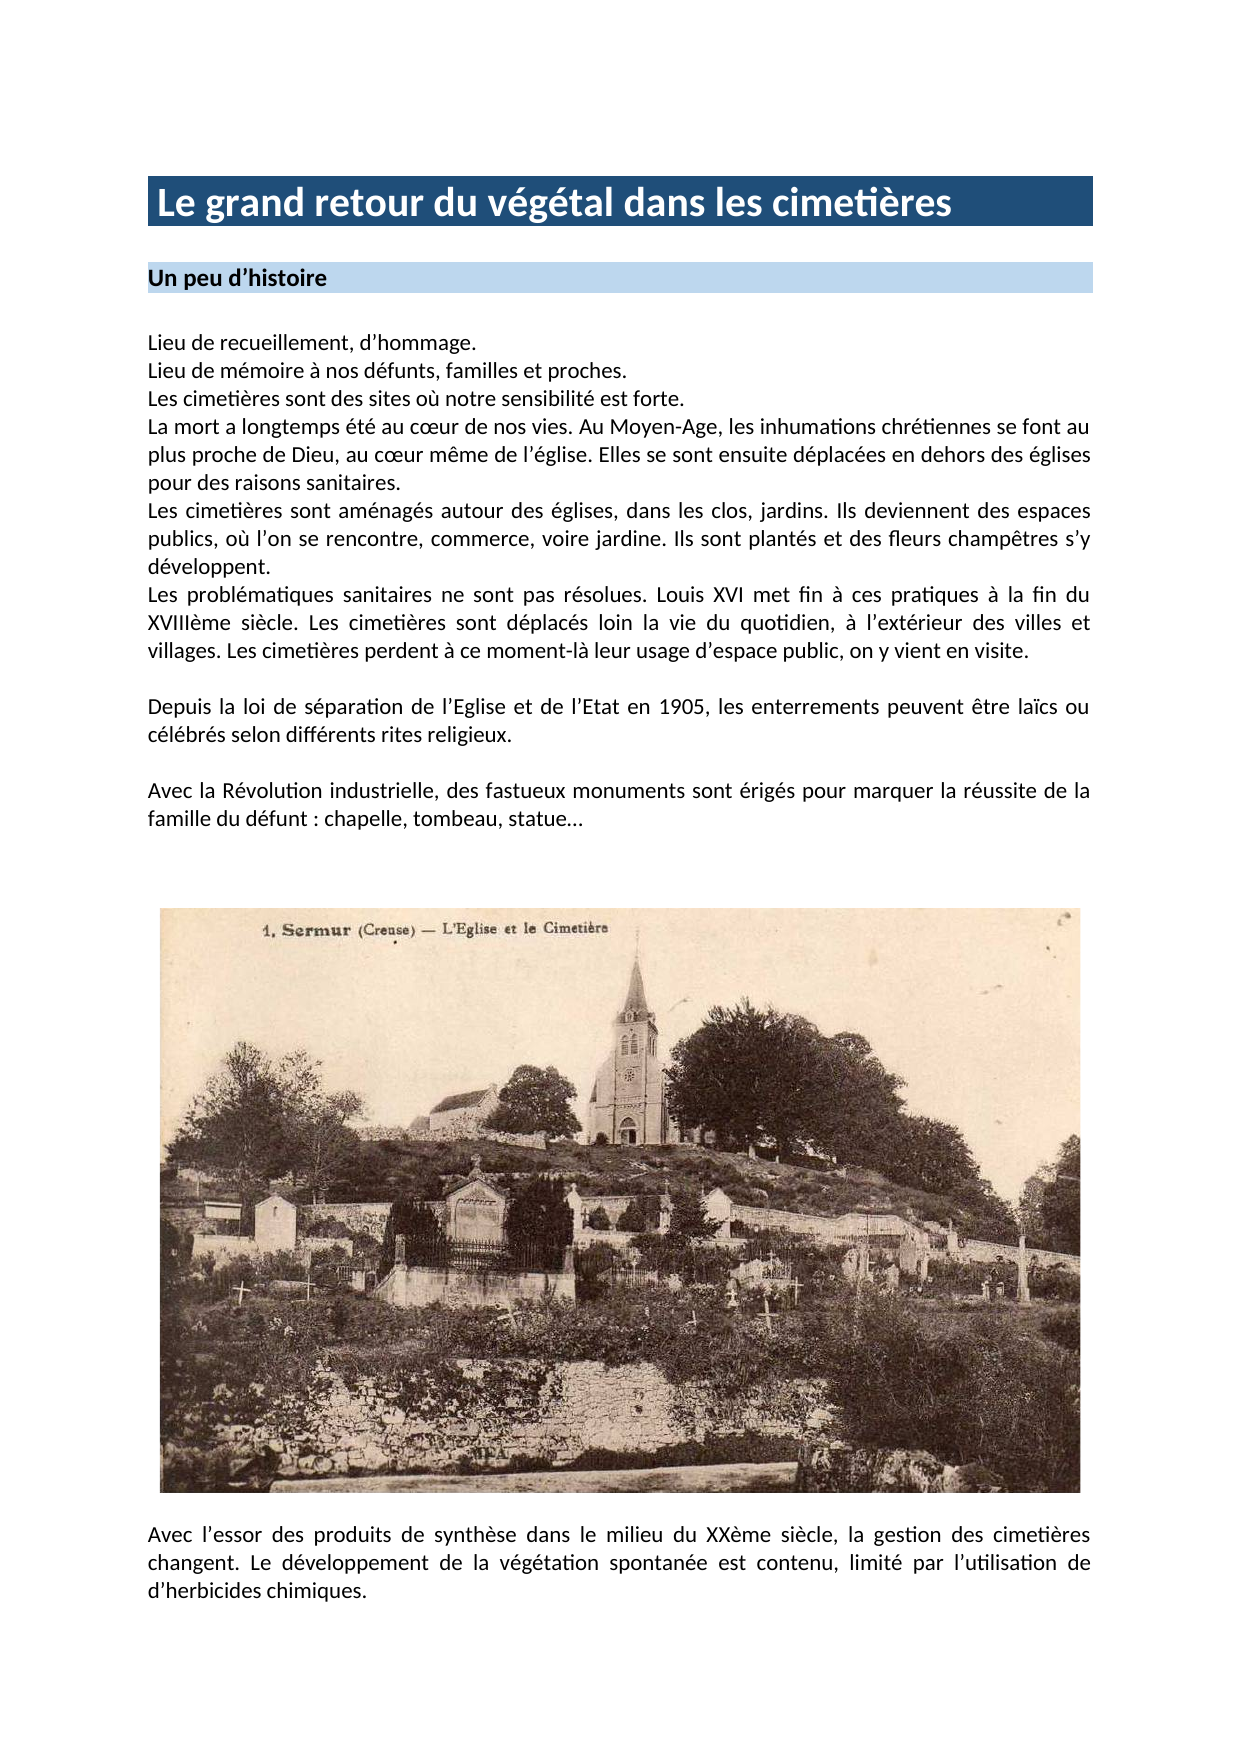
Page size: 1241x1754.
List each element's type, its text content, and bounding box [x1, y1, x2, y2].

text Depuis la loi de séparation de l’Eglise et de l’Etat en 1905, les enterrements peuvent être laïcs ou célébrés selon différents rites religieux. [148, 692, 1093, 748]
text Lieu de mémoire à nos défunts, familles et proches. [148, 356, 1093, 384]
text Les cimetières sont aménagés autour des églises, dans les clos, jardins. Ils deviennent des espaces publics, où l’on se rencontre, commerce, voire jardine. Ils sont plantés et des fleurs champêtres s’y développent. [148, 496, 1093, 580]
text La mort a longtemps été au cœur de nos vies. Au Moyen-Age, les inhumations chrétiennes se font au plus proche de Dieu, au cœur même de l’église. Elles se sont ensuite déplacées en dehors des églises pour des raisons sanitaires. [148, 412, 1093, 496]
text Avec l’essor des produits de synthèse dans le milieu du XXème siècle, la gestion des cimetières changent. Le développement de la végétation spontanée est contenu, limité par l’utilisation de d’herbicides chimiques. [148, 1520, 1093, 1604]
text Les problématiques sanitaires ne sont pas résolues. Louis XVI met fin à ces pratiques à la fin du XVIIIème siècle. Les cimetières sont déplacés loin la vie du quotidien, à l’extérieur des villes et villages. Les cimetières perdent à ce moment-là leur usage d’espace public, on y vient en visite. [148, 580, 1093, 664]
text Lieu de recueillement, d’hommage. [148, 328, 1093, 356]
text Le grand retour du végétal dans les cimetières [148, 176, 1093, 226]
text Les cimetières sont des sites où notre sensibilité est forte. [148, 384, 1093, 412]
picture [159, 908, 1081, 1493]
text Un peu d’histoire [148, 262, 1093, 293]
text Avec la Révolution industrielle, des fastueux monuments sont érigés pour marquer la réussite de la famille du défunt : chapelle, tombeau, statue… [148, 777, 1093, 833]
